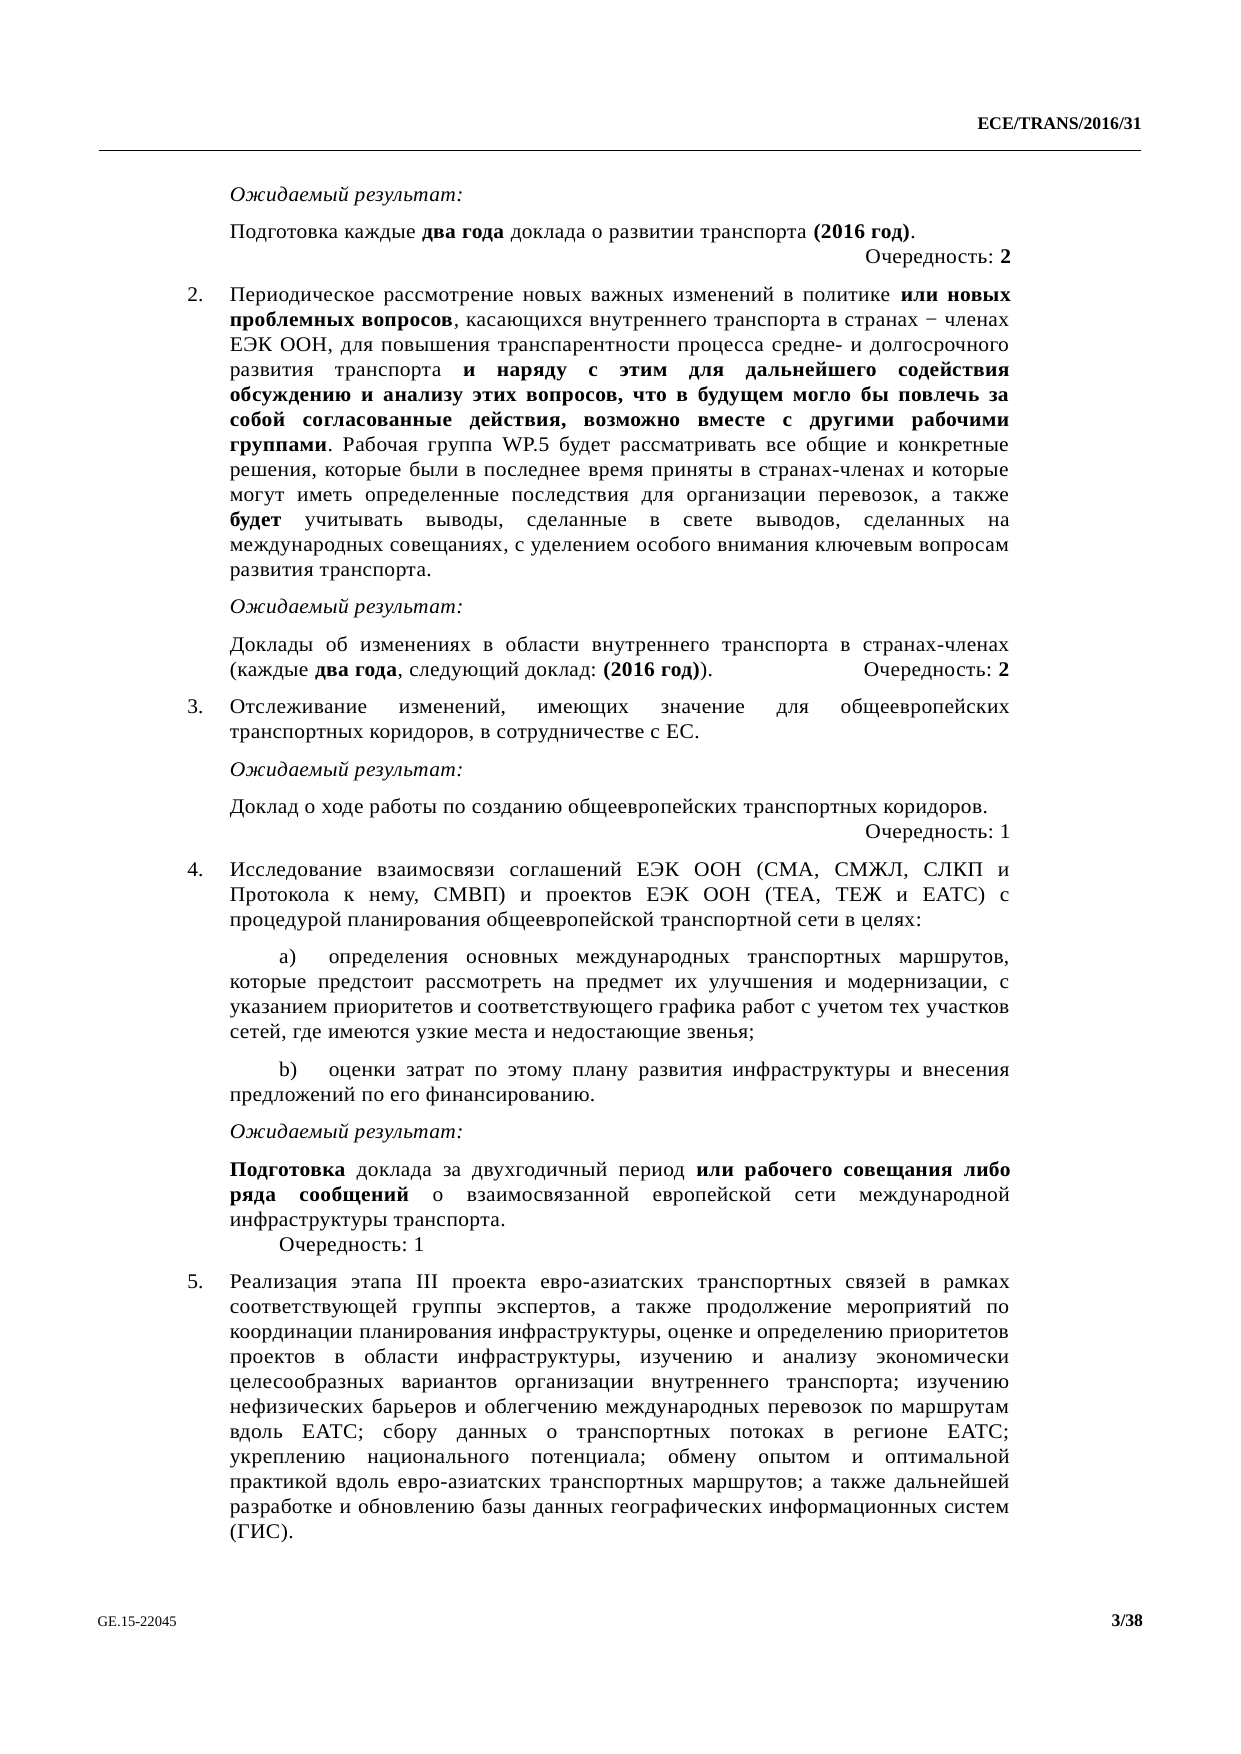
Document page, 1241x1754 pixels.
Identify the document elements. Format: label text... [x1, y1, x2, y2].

text b) оценки затрат по этому плану развития инфраструктуры и внесения предложений по его финансированию. [229, 1056, 1011, 1106]
text Ожидаемый результат: [229, 181, 1011, 206]
text 4. Исследование взаимосвязи соглашений ЕЭК ООН (СМА, СМЖЛ, СЛКП и Протокола к нему, СМВП) и проектов ЕЭК ООН (ТЕА, ТЕЖ и ЕАТС) с процедурой планирования общеевропейской транспортной сети в целях: [97, 856, 1011, 931]
text Доклады об изменениях в области внутреннего транспорта в странах-членах (каждые два года, следующий доклад: (2016 год)). Очередность: 2 [229, 631, 1011, 681]
text Подготовка доклада за двухгодичный период или рабочего совещания либо ряда сообщений о взаимосвязанной европейской сети международной инфраструктуры транспорта. Очередность: 1 [229, 1156, 1011, 1256]
text Ожидаемый результат: [229, 594, 1011, 619]
text Доклад о ходе работы по созданию общеевропейских транспортных коридоров. [229, 794, 1011, 819]
text 2. Периодическое рассмотрение новых важных изменений в политике или новых проблемных вопросов, касающихся внутреннего транспорта в странах − членах ЕЭК ООН, для повышения транспарентности процесса средне- и долгосрочного развития транспорта и наряду с этим для дальнейшего содействия обсуждению и анализу этих вопросов, что в будущем могло бы повлечь за собой согласованные действия, возможно вместе с другими рабочими группами. Рабочая группа WP.5 будет рассматривать все общие и конкретные решения, которые были в последнее время приняты в странах-членах и которые могут иметь определенные последствия для организации перевозок, а также будет учитывать выводы, сделанные в свете выводов, сделанных на международных совещаниях, с уделением особого внимания ключевым вопросам развития транспорта. [97, 281, 1011, 581]
text Ожидаемый результат: [229, 756, 1011, 781]
text Очередность: 2 [229, 244, 1011, 269]
text Очередность: 1 [229, 819, 1011, 844]
text Подготовка каждые два года доклада о развитии транспорта (2016 год). [229, 219, 1011, 244]
text 5. Реализация этапа III проекта евро-азиатских транспортных связей в рамках соответствующей группы экспертов, а также продолжение мероприятий по координации планирования инфраструктуры, оценке и определению приоритетов проектов в области инфраструктуры, изучению и анализу экономически целесообразных вариантов организации внутреннего транспорта; изучению нефизических барьеров и облегчению международных перевозок по маршрутам вдоль ЕАТС; сбору данных о транспортных потоках в регионе ЕАТС; укреплению национального потенциала; обмену опытом и оптимальной практикой вдоль евро-азиатских транспортных маршрутов; а также дальнейшей разработке и обновлению базы данных географических информационных систем (ГИС). [97, 1269, 1011, 1544]
text 3. Отслеживание изменений, имеющих значение для общеевропейских транспортных коридоров, в сотрудничестве с ЕС. [97, 694, 1011, 744]
text а) определения основных международных транспортных маршрутов, которые предстоит рассмотреть на предмет их улучшения и модернизации, с указанием приоритетов и соответствующего графика работ с учетом тех участков сетей, где имеются узкие места и недостающие звенья; [229, 944, 1011, 1044]
text Ожидаемый результат: [229, 1119, 1011, 1144]
